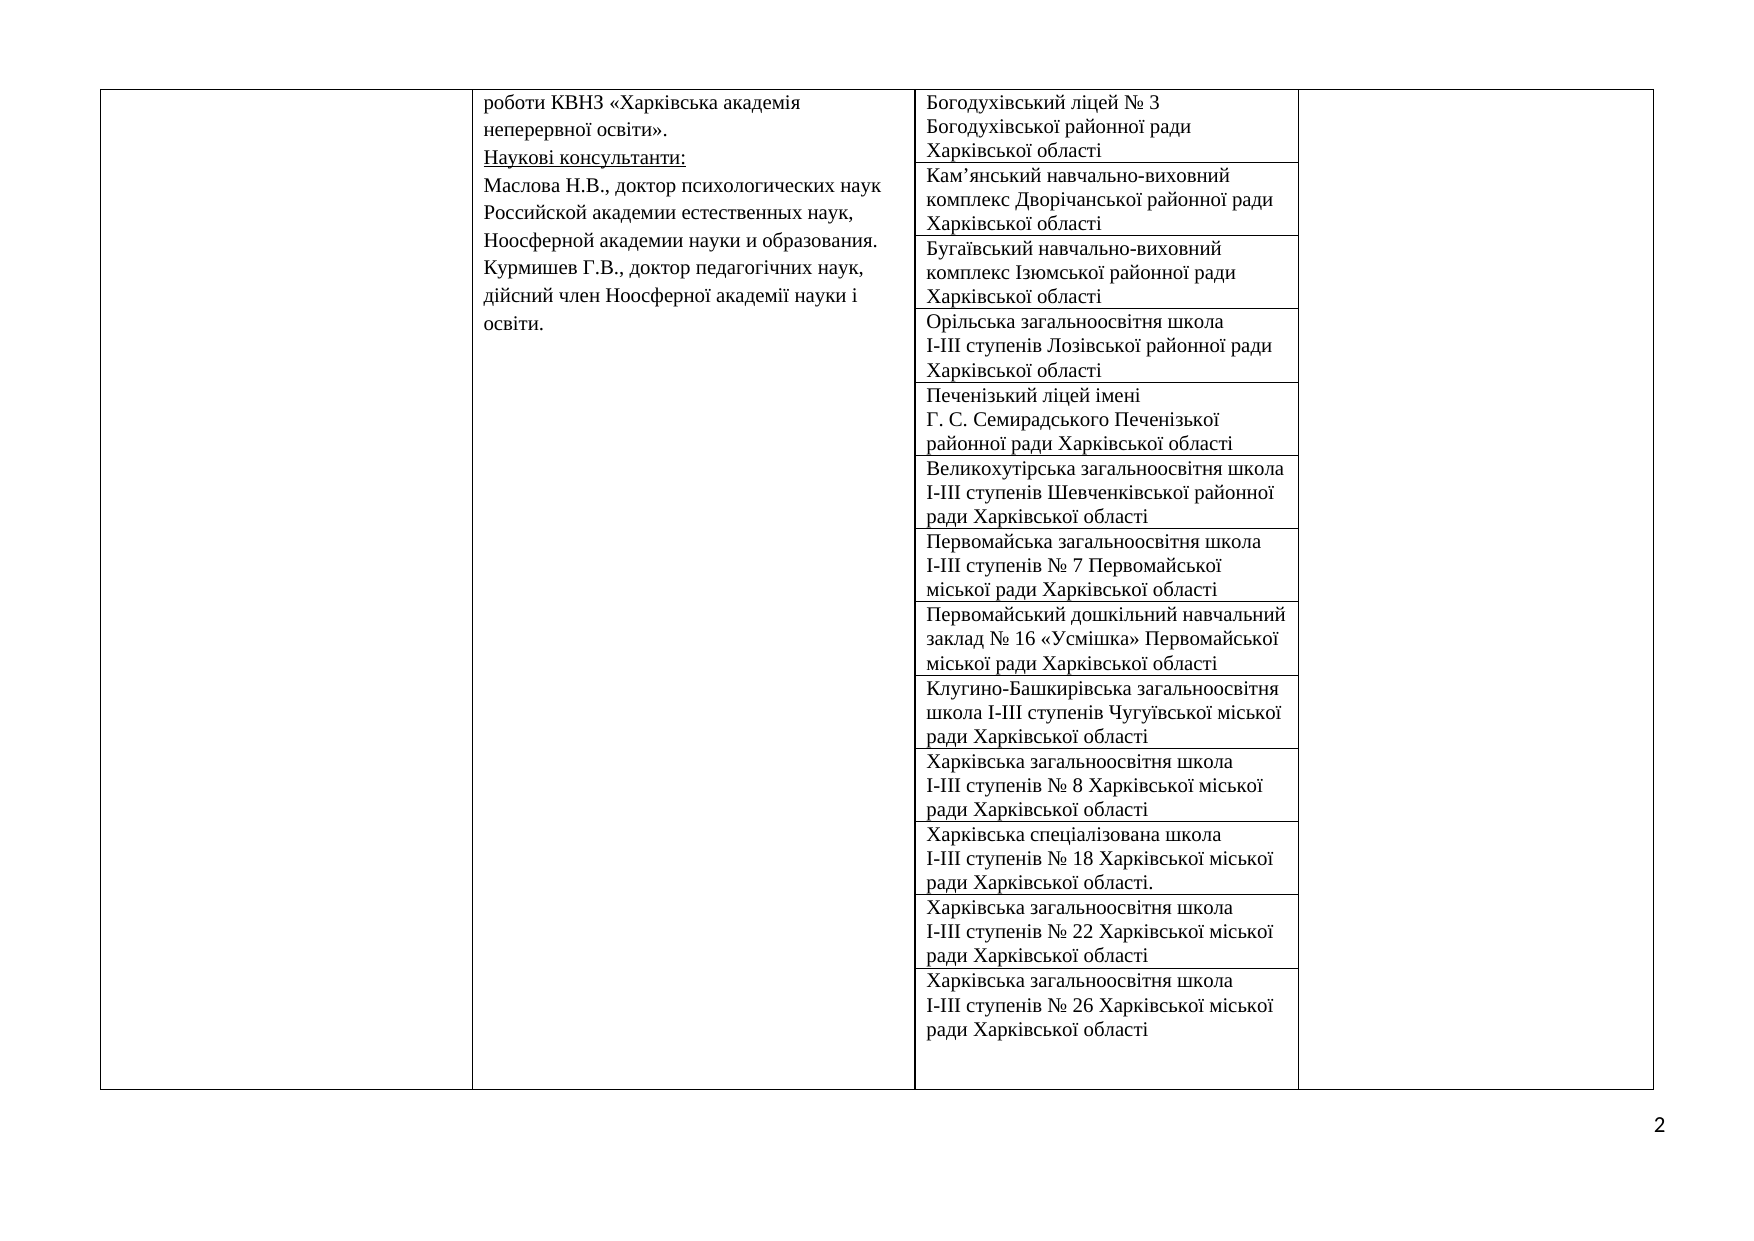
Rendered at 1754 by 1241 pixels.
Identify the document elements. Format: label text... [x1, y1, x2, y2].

table_cell Харківська загальноосвітня школа І-ІІІ ступенів № 8 Харківської міської ради Харківської області [916, 749, 1298, 821]
table_cell Первомайський дошкільний навчальний заклад № 16 «Усмішка» Первомайської міської ради Харківської області [916, 602, 1298, 674]
table_cell Клугино-Башкирівська загальноосвітня школа І-ІІІ ступенів Чугуївської міської ради Харківської області [916, 676, 1298, 748]
table_cell Кам’янський навчально-виховний комплекс Дворічанської районної ради Харківської області [916, 163, 1298, 235]
table_cell Бугаївський навчально-виховний комплекс Ізюмської районної ради Харківської області [916, 236, 1298, 308]
table_cell Харківська загальноосвітня школа І-ІІІ ступенів № 22 Харківської міської ради Харківської області [916, 895, 1298, 967]
table_cell Харківська загальноосвітня школа І-ІІІ ступенів № 26 Харківської міської ради Харківської області [916, 969, 1298, 1089]
table_cell Первомайська загальноосвітня школа І-ІІІ ступенів № 7 Первомайської міської ради Харківської області [916, 529, 1298, 601]
table_cell Великохутірська загальноосвітня школа І-ІІІ ступенів Шевченківської районної ради Харківської області [916, 456, 1298, 528]
table_cell Харківська спеціалізована школа І-ІІІ ступенів № 18 Харківської міської ради Харківської області. [916, 822, 1298, 894]
table_cell Богодухівський ліцей № 3 Богодухівської районної ради Харківської області [916, 90, 1298, 162]
table_cell Орільська загальноосвітня школа І-ІІІ ступенів Лозівської районної ради Харківської області [916, 309, 1298, 382]
table_cell Печенізький ліцей імені Г. С. Семирадського Печенізької районної ради Харківської області [916, 383, 1298, 455]
